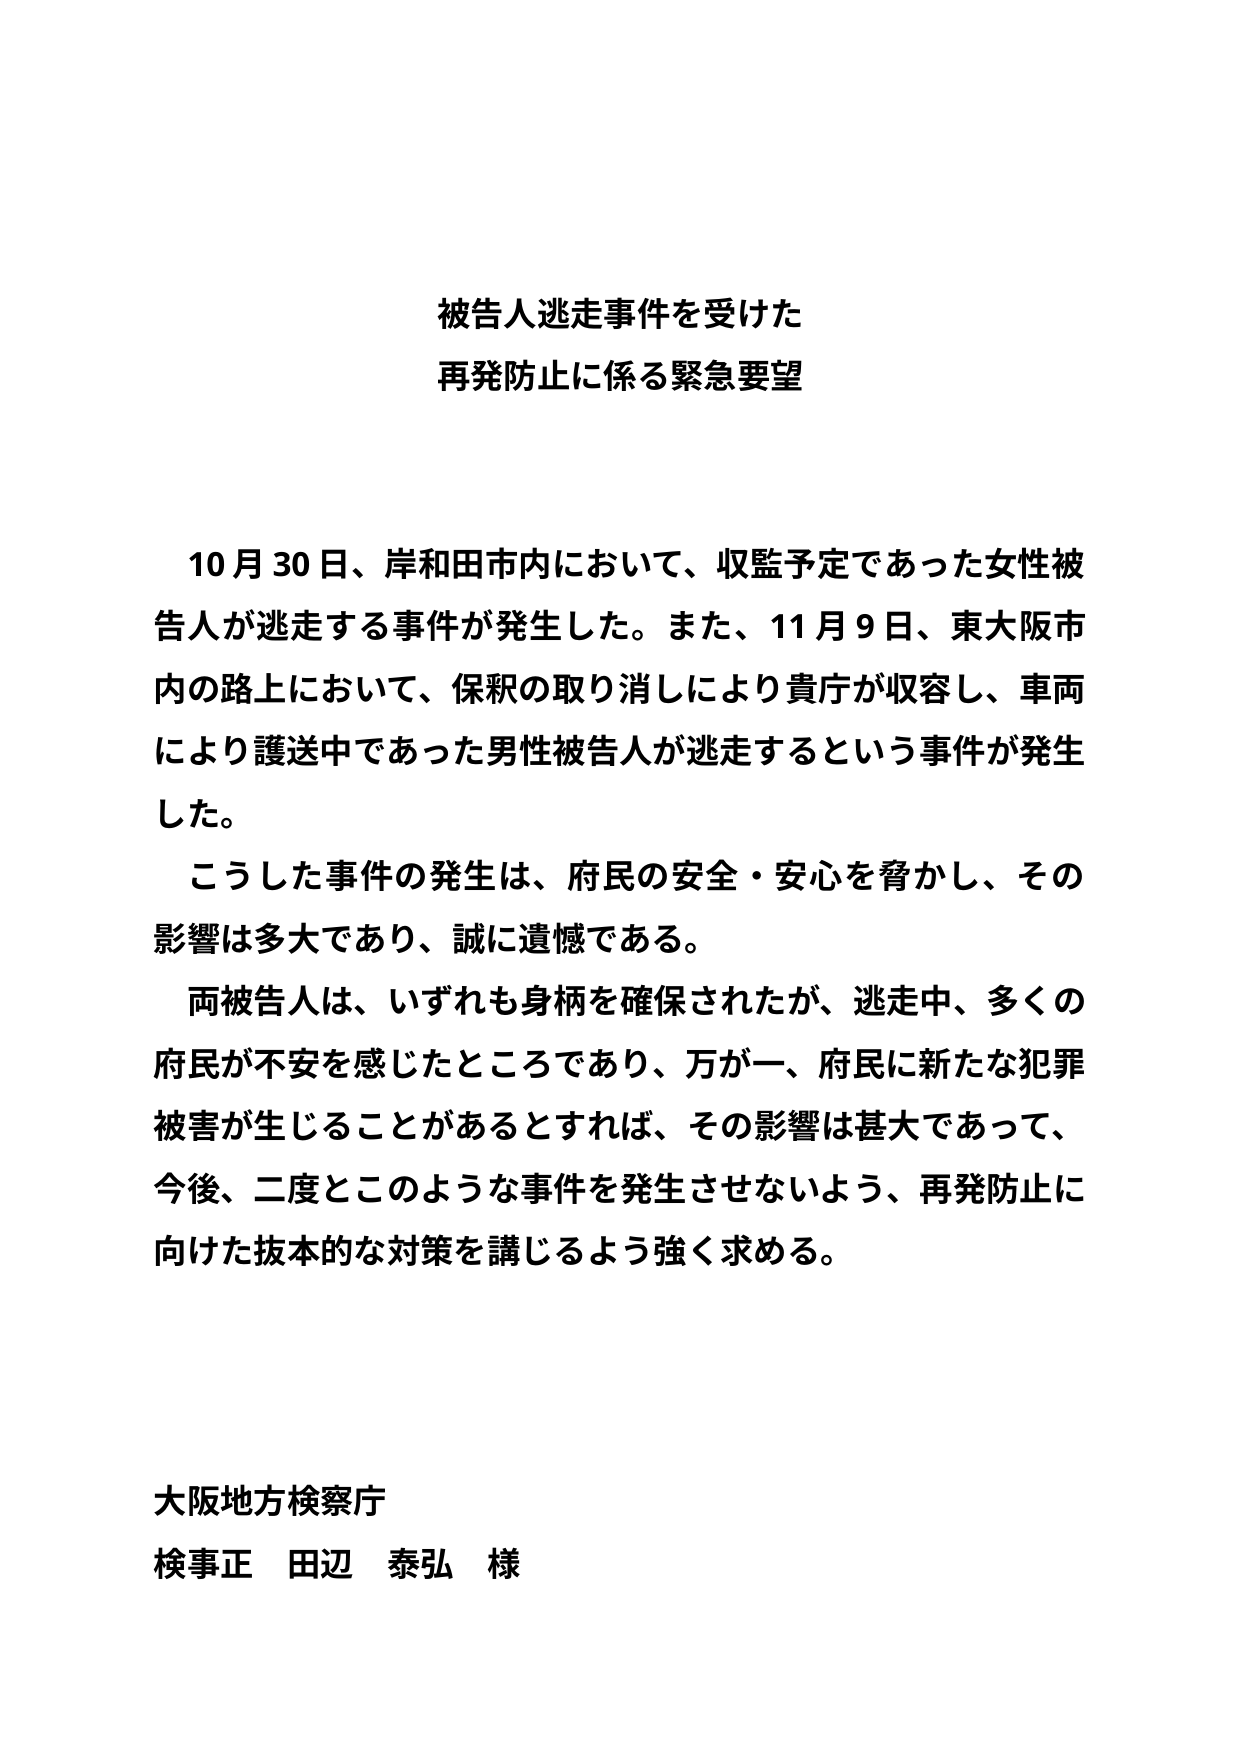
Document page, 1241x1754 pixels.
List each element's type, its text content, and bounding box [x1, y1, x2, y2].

text 10月30日、岸和田市内において、収監予定であった女性被告人が逃走する事件が発生した。また、11月9日、東大阪市内の路上において、保釈の取り消しにより貴庁が収容し、車両により護送中であった男性被告人が逃走するという事件が発生した。 [153, 531, 1087, 843]
text 検事正 田辺 泰弘 様 [153, 1531, 1087, 1593]
text 再発防止に係る緊急要望 [153, 343, 1087, 406]
text こうした事件の発生は、府民の安全・安心を脅かし、その影響は多大であり、誠に遺憾である。 [153, 843, 1087, 968]
text 被告人逃走事件を受けた [153, 281, 1087, 343]
text 両被告人は、いずれも身柄を確保されたが、逃走中、多くの府民が不安を感じたところであり、万が一、府民に新たな犯罪被害が生じることがあるとすれば、その影響は甚大であって、今後、二度とこのような事件を発生させないよう、再発防止に向けた抜本的な対策を講じるよう強く求める。 [153, 968, 1087, 1281]
text 大阪地方検察庁 [153, 1468, 1087, 1531]
